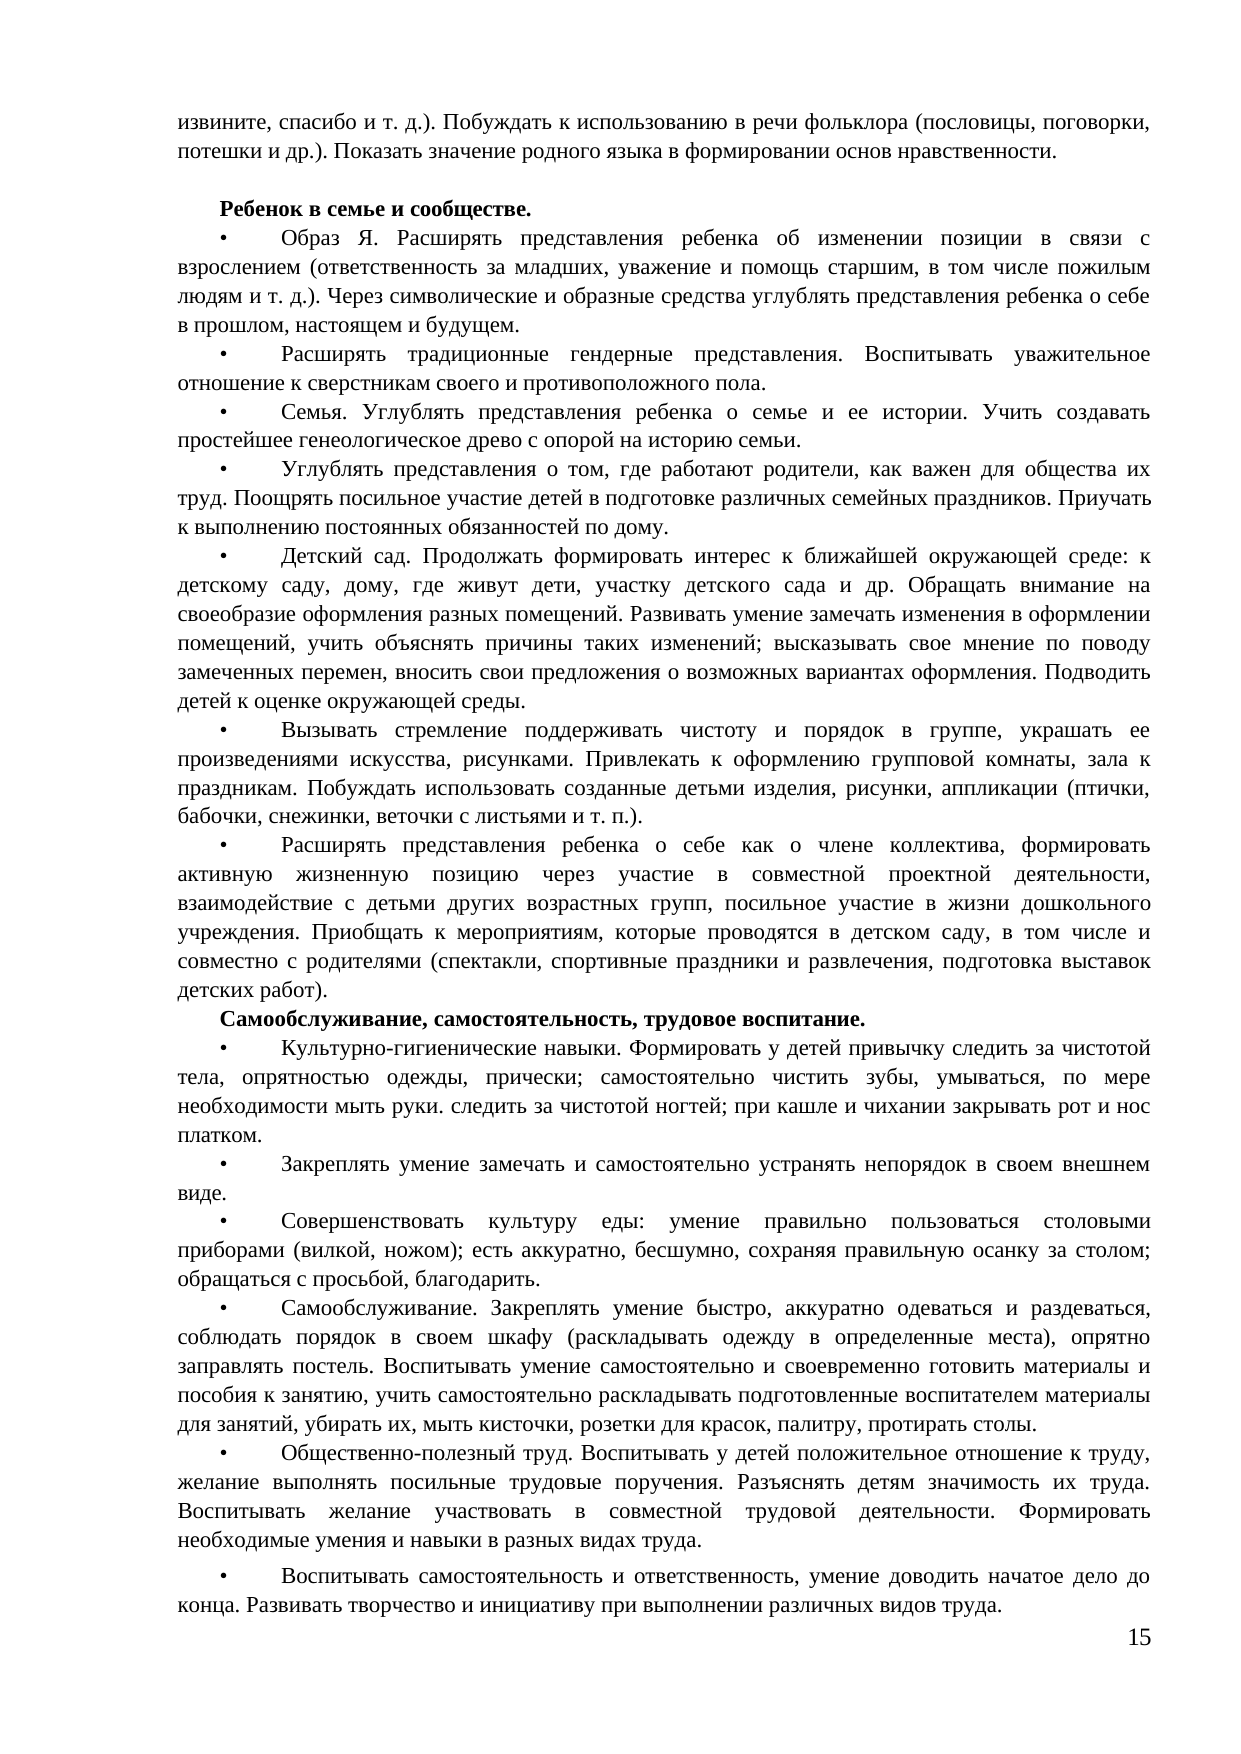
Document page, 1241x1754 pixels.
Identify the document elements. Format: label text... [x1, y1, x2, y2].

list Совершенствовать культуру еды: умение правильно пользоваться столовыми приборами (вилкой, ножом); есть аккуратно, бесшумно, сохраняя правильную осанку за столом; обращаться с просьбой, благодарить. [177, 1208, 1152, 1292]
list Образ Я. Расширять представления ребенка об изменении позиции в связи с взрослением (ответственность за младших, уважение и помощь старшим, в том числе пожилым людям и т. д.). Через символические и образные средства углублять представления ребенка о себе в прошлом, настоящем и будущем. [177, 224, 1152, 337]
list Закреплять умение замечать и самостоятельно устранять непорядок в своем внешнем виде. [177, 1150, 1152, 1205]
subtitle Самообслуживание, самостоятельность, трудовое воспитание. [219, 1005, 1205, 1032]
list Культурно-гигиенические навыки. Формировать у детей привычку следить за чистотой тела, опрятностью одежды, прически; самостоятельно чистить зубы, умываться, по мере необходимости мыть руки. следить за чистотой ногтей; при кашле и чихании закрывать рот и нос платком. [177, 1034, 1152, 1147]
list Самообслуживание. Закреплять умение быстро, аккуратно одеваться и раздеваться, соблюдать порядок в своем шкафу (раскладывать одежду в определенные места), опрятно заправлять постель. Воспитывать умение самостоятельно и своевременно готовить материалы и пособия к занятию, учить самостоятельно раскладывать подготовленные воспитателем материалы для занятий, убирать их, мыть кисточки, розетки для красок, палитру, протирать столы. [177, 1294, 1152, 1437]
list Детский сад. Продолжать формировать интерес к ближайшей окружающей среде: к детскому саду, дому, где живут дети, участку детского сада и др. Обращать внимание на своеобразие оформления разных помещений. Развивать умение замечать изменения в оформлении помещений, учить объяснять причины таких изменений; высказывать свое мнение по поводу замеченных перемен, вносить свои предложения о возможных вариантах оформления. Подводить детей к оценке окружающей среды. [177, 542, 1152, 713]
list Углублять представления о том, где работают родители, как важен для общества их труд. Поощрять посильное участие детей в подготовке различных семейных праздников. Приучать к выполнению постоянных обязанностей по дому. [177, 455, 1152, 539]
list Расширять традиционные гендерные представления. Воспитывать уважительное отношение к сверстникам своего и противоположного пола. [177, 340, 1152, 395]
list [177, 108, 1152, 164]
subtitle Ребенок в семье и сообществе. [219, 195, 1205, 222]
list Семья. Углублять представления ребенка о семье и ее истории. Учить создавать простейшее генеологическое древо с опорой на историю семьи. [177, 398, 1152, 453]
list Общественно-полезный труд. Воспитывать у детей положительное отношение к труду, желание выполнять посильные трудовые поручения. Разъяснять детям значимость их труда. Воспитывать желание участвовать в совместной трудовой деятельности. Формировать необходимые умения и навыки в разных видах труда. [177, 1439, 1152, 1552]
list Расширять представления ребенка о себе как о члене коллектива, формировать активную жизненную позицию через участие в совместной проектной деятельности, взаимодействие с детьми других возрастных групп, посильное участие в жизни дошкольного учреждения. Приобщать к мероприятиям, которые проводятся в детском саду, в том числе и совместно с родителями (спектакли, спортивные праздники и развлечения, подготовка выставок детских работ). [177, 832, 1152, 1003]
list Вызывать стремление поддерживать чистоту и порядок в группе, украшать ее произведениями искусства, рисунками. Привлекать к оформлению групповой комнаты, зала к праздникам. Побуждать использовать созданные детьми изделия, рисунки, аппликации (птички, бабочки, снежинки, веточки с листьями и т. п.). [177, 716, 1152, 829]
list Воспитывать самостоятельность и ответственность, умение доводить начатое дело до конца. Развивать творчество и инициативу при выполнении различных видов труда. [177, 1562, 1152, 1618]
